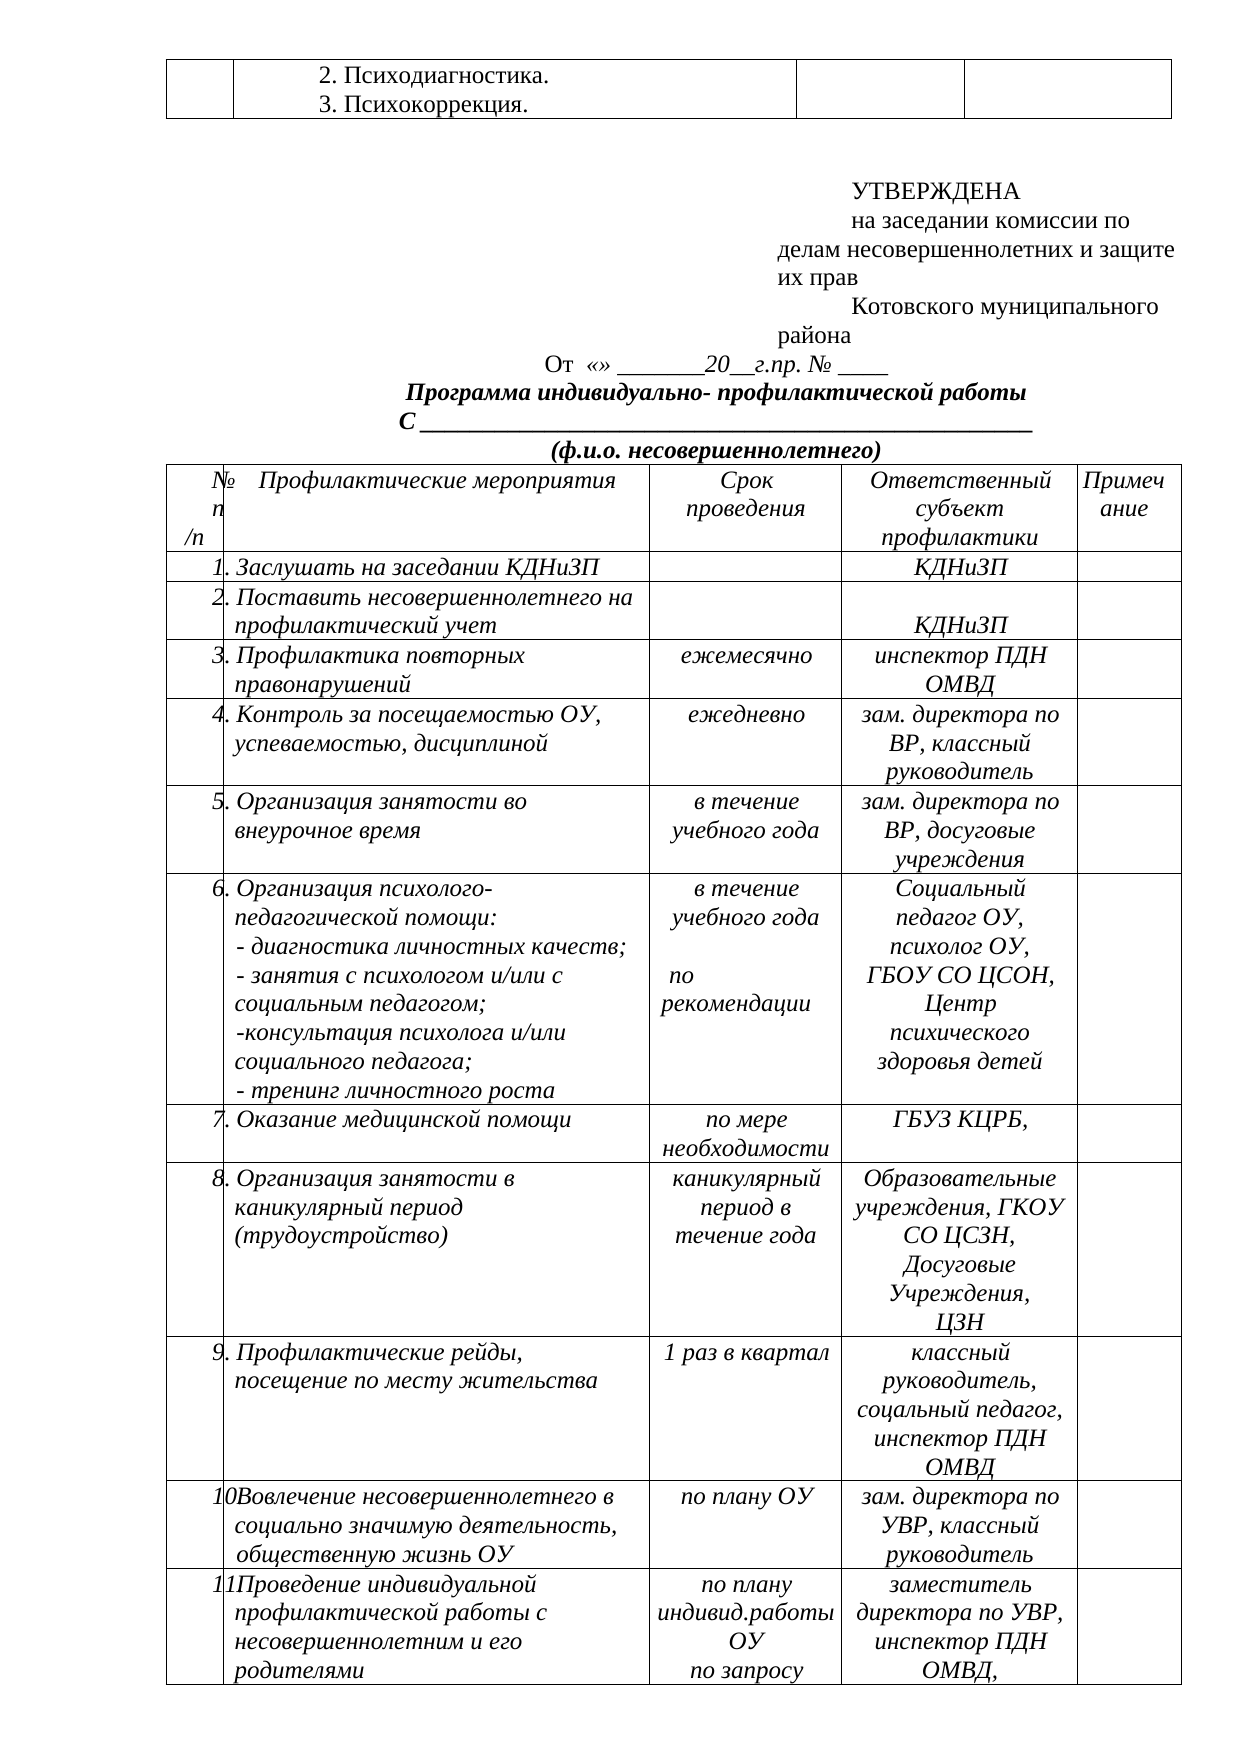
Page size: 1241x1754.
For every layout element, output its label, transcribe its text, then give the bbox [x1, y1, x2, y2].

table_cell каникулярный период в течение года [650, 1163, 841, 1336]
table_cell [167, 1105, 223, 1162]
table_cell [167, 1569, 223, 1684]
table_cell в течение учебного года по рекомендации [650, 874, 841, 1103]
table_cell [1078, 1163, 1181, 1336]
text Программа индивидуально- профилактической работы [177, 377, 1181, 406]
table_header Профилактические мероприятия [224, 465, 649, 551]
table_cell зам. директора по УВР, классный руководитель [842, 1481, 1077, 1568]
table_cell [1078, 1337, 1181, 1480]
table_header Ответственный субъект профилактики [842, 465, 1077, 551]
table_cell 1 раз в квартал [650, 1337, 841, 1480]
table_cell инспектор ПДН ОМВД [842, 640, 1077, 698]
table_cell Поставить несовершеннолетнего на профилактический учет [224, 582, 649, 639]
table_cell Организация психолого-педагогической помощи: - диагностика личностных качеств; - занятия с психологом и/или с социальным педагогом; -консультация психолога и/или социального педагога; - тренинг личностного роста [224, 874, 649, 1103]
table_cell [1078, 552, 1181, 581]
table_cell Организация занятости в каникулярный период (трудоустройство) [224, 1163, 649, 1336]
table_cell ежедневно [650, 699, 841, 785]
text (ф.и.о. несовершеннолетнего) [177, 435, 1181, 464]
table_cell [167, 1163, 223, 1336]
table_cell классный руководитель, соцальный педагог, инспектор ПДН ОМВД [842, 1337, 1077, 1480]
table_cell Вовлечение несовершеннолетнего в социально значимую деятельность, общественную жизнь ОУ [224, 1481, 649, 1568]
table_cell [167, 699, 223, 785]
table_header № п/п [167, 465, 223, 551]
table_cell [1078, 1105, 1181, 1162]
table_cell Контроль за посещаемостью ОУ, успеваемостью, дисциплиной [224, 699, 649, 785]
table_cell Профилактика повторных правонарушений [224, 640, 649, 698]
table_cell зам. директора по ВР, досуговые учреждения [842, 786, 1077, 872]
table_cell [167, 582, 223, 639]
table_cell Образовательные учреждения, ГКОУ СО ЦСЗН, Досуговые Учреждения, ЦЗН [842, 1163, 1077, 1336]
text на заседании комиссии по делам несовершеннолетних и защите их прав [777, 205, 1181, 291]
table_cell КДНиЗП [842, 552, 1077, 581]
table_cell [797, 60, 964, 118]
table_cell [167, 1337, 223, 1480]
table_cell КДНиЗП [842, 582, 1077, 639]
table_cell [167, 786, 223, 872]
table_cell [167, 874, 223, 1103]
table_cell в течение учебного года [650, 786, 841, 872]
table_header Примечание [1078, 465, 1181, 551]
table_cell ежемесячно [650, 640, 841, 698]
text От «» _______20__г.пр. № ____ [177, 349, 1181, 377]
table_cell зам. директора по ВР, классный руководитель [842, 699, 1077, 785]
table_cell Профилактические рейды, посещение по месту жительства [224, 1337, 649, 1480]
table_cell Организация занятости во внеурочное время [224, 786, 649, 872]
table_cell [1078, 874, 1181, 1103]
table_cell [650, 582, 841, 639]
table_cell Оказание медицинской помощи [224, 1105, 649, 1162]
table_cell [1078, 786, 1181, 872]
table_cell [842, 1569, 1077, 1684]
table_cell [167, 1481, 223, 1568]
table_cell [965, 60, 1171, 118]
table_cell Заслушать на заседании КДНиЗП [224, 552, 649, 581]
table_cell [1078, 582, 1181, 639]
text УТВЕРЖДЕНА [777, 176, 1181, 205]
table_cell 5. [167, 60, 233, 118]
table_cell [650, 1569, 841, 1684]
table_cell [224, 1569, 649, 1684]
table_cell ГБУЗ КЦРБ, [842, 1105, 1077, 1162]
table_cell [1078, 1569, 1181, 1684]
table_cell [1078, 699, 1181, 785]
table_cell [234, 60, 796, 118]
text Котовского муниципального района [777, 291, 1181, 349]
table_cell [167, 640, 223, 698]
table_cell [167, 552, 223, 581]
text С _________________________________________________ [177, 406, 1181, 435]
table_cell [1078, 640, 1181, 698]
table_cell по мере необходимости [650, 1105, 841, 1162]
table_cell Социальный педагог ОУ, психолог ОУ, ГБОУ СО ЦСОН, Центр психического здоровья детей [842, 874, 1077, 1103]
table_cell по плану ОУ [650, 1481, 841, 1568]
table_cell [650, 552, 841, 581]
table_cell [1078, 1481, 1181, 1568]
table_header Срок проведения [650, 465, 841, 551]
